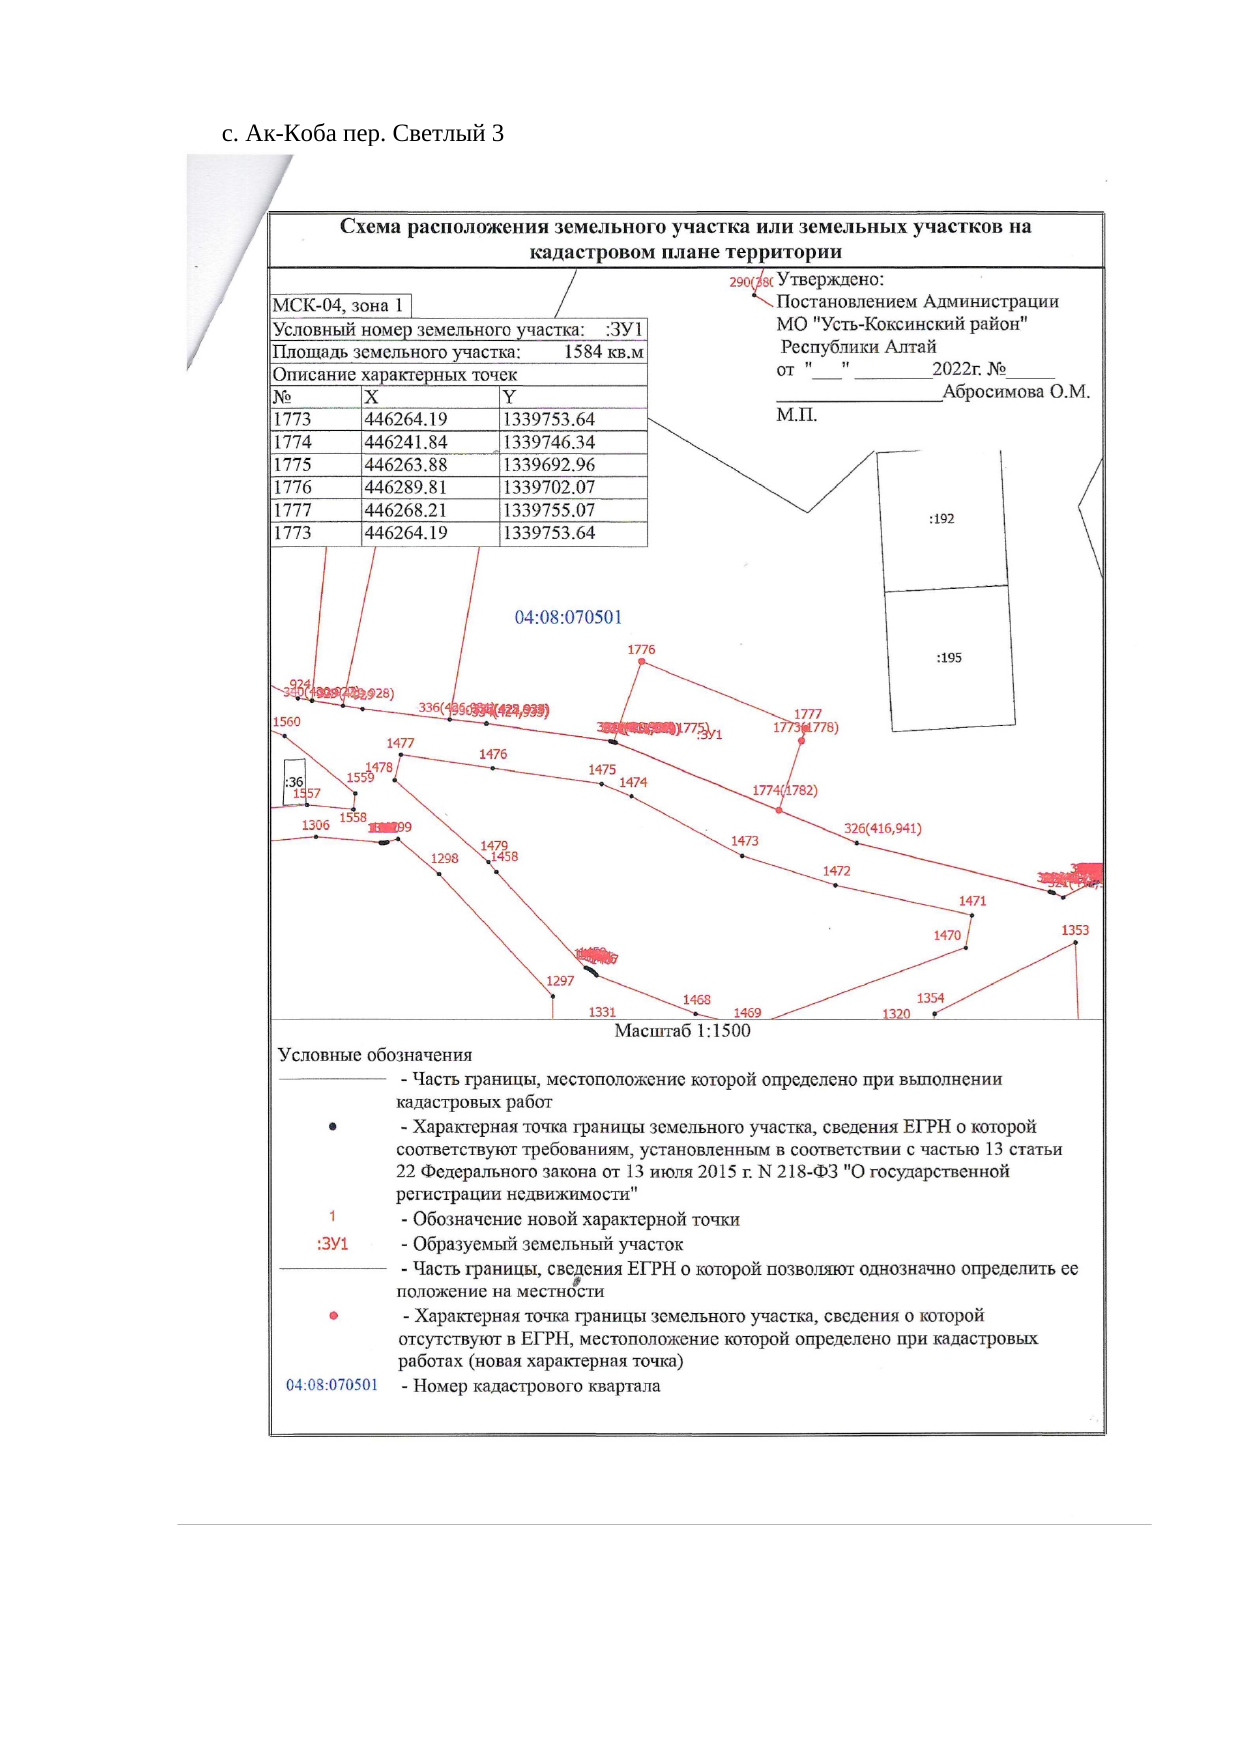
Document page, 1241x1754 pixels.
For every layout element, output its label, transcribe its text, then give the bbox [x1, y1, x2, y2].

text с. Ак-Коба пер. Светлый 3 [177, 118, 1152, 146]
picture [177, 146, 1152, 1525]
